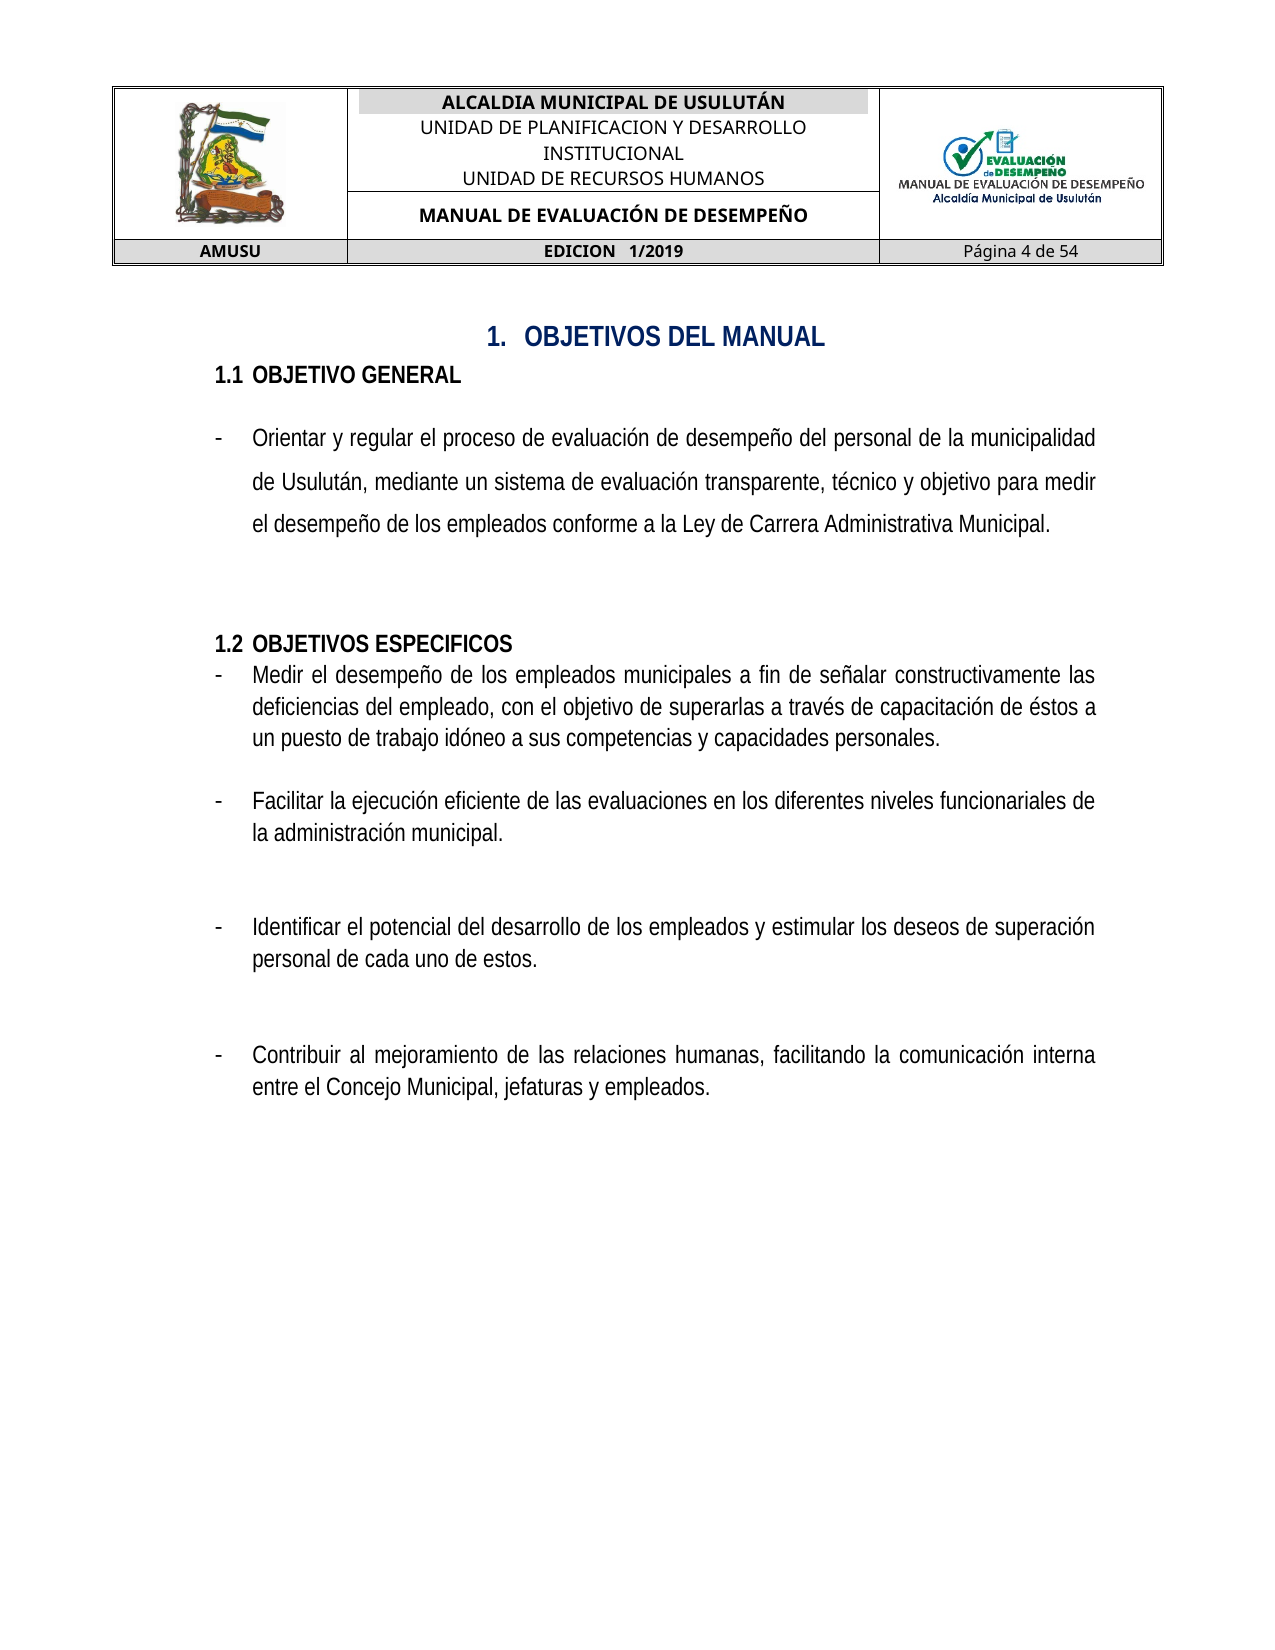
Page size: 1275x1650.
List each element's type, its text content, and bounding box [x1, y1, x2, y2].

subtitle OBJETIVOS ESPECIFICOS [214, 628, 1098, 657]
list Contribuir al mejoramiento de las relaciones humanas, facilitando la comunicación interna entre el Concejo Municipal, jefaturas y empleados. [214, 1039, 1098, 1100]
list Orientar y regular el proceso de evaluación de desempeño del personal de la municipalidad de Usulután, mediante un sistema de evaluación transparente, técnico y objetivo para medir el desempeño de los empleados conforme a la Ley de Carrera Administrativa Municipal. [214, 422, 1098, 538]
picture [895, 125, 1147, 204]
list Medir el desempeño de los empleados municipales a fin de señalar constructivamente las deficiencias del empleado, con el objetivo de superarlas a través de capacitación de éstos a un puesto de trabajo idóneo a sus competencias y capacidades personales. [214, 659, 1098, 752]
subtitle OBJETIVO GENERAL [214, 360, 1098, 388]
list Identificar el potencial del desarrollo de los empleados y estimular los deseos de superación personal de cada uno de estos. [214, 911, 1098, 972]
picture [175, 102, 286, 227]
subtitle OBJETIVOS DEL MANUAL [214, 319, 1098, 353]
list Facilitar la ejecución eficiente de las evaluaciones en los diferentes niveles funcionariales de la administración municipal. [214, 785, 1098, 847]
